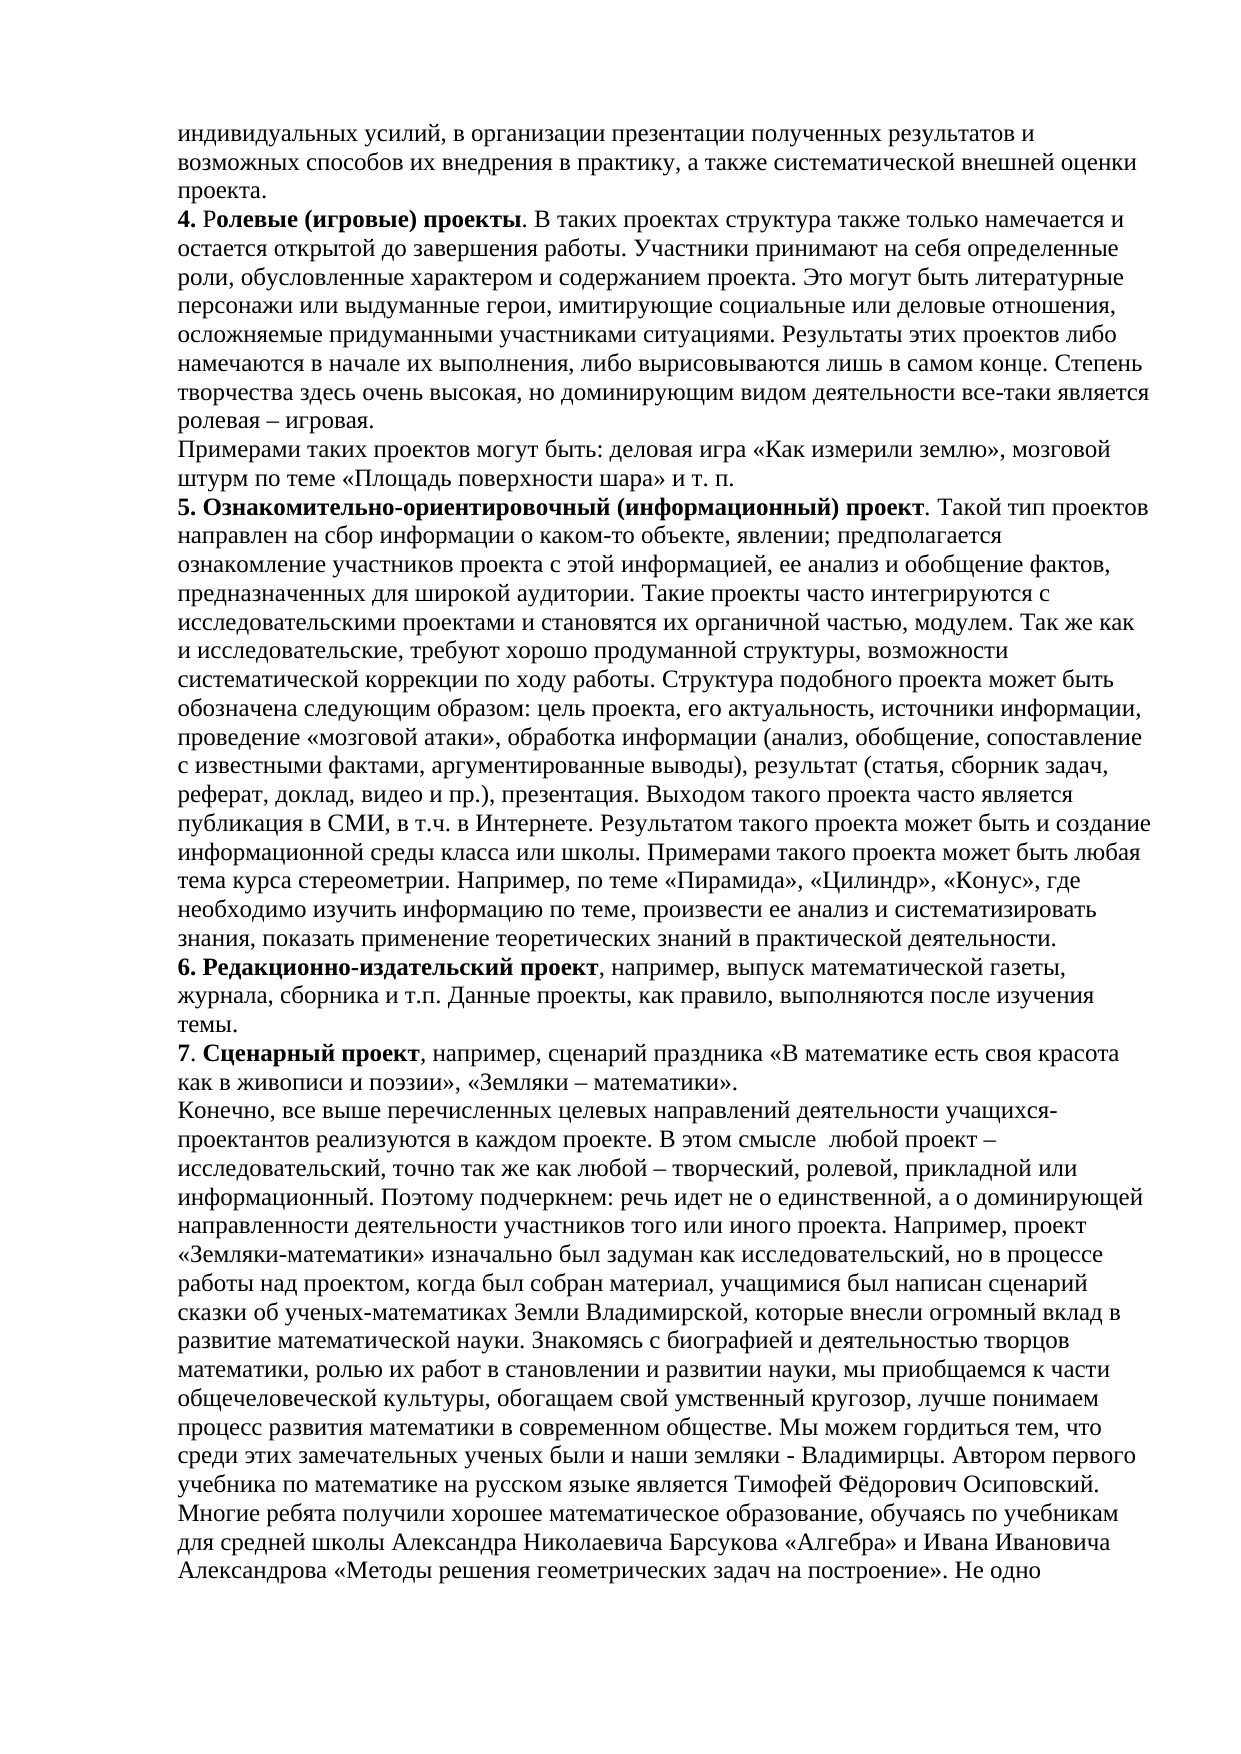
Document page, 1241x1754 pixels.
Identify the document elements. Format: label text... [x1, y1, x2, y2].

text 4. Ролевые (игровые) проекты. В таких проектах структура также только намечается и остается открытой до завершения работы. Участники принимают на себя определенные роли, обусловленные характером и содержанием проекта. Это могут быть литературные персонажи или выдуманные герои, имитирующие социальные или деловые отношения, осложняемые придуманными участниками ситуациями. Результаты этих проектов либо намечаются в начале их выполнения, либо вырисовываются лишь в самом конце. Степень творчества здесь очень высокая, но доминирующим видом деятельности все-таки является ролевая – игровая. [177, 204, 1152, 434]
text Примерами таких проектов могут быть: деловая игра «Как измерили землю», мозговой штурм по теме «Площадь поверхности шара» и т. п. [177, 434, 1152, 492]
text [177, 1096, 1152, 1584]
text 6. Редакционно-издательский проект, например, выпуск математической газеты, журнала, сборника и т.п. Данные проекты, как правило, выполняются после изучения темы. [177, 952, 1152, 1038]
text 5. Ознакомительно-ориентировочный (информационный) проект. Такой тип проектов направлен на сбор информации о каком-то объекте, явлении; предполагается ознакомление участников проекта с этой информацией, ее анализ и обобщение фактов, предназначенных для широкой аудитории. Такие проекты часто интегрируются с исследовательскими проектами и становятся их органичной частью, модулем. Так же как и исследовательские, требуют хорошо продуманной структуры, возможности систематической коррекции по ходу работы. Структура подобного проекта может быть обозначена следующим образом: цель проекта, его актуальность, источники информации, проведение «мозговой атаки», обработка информации (анализ, обобщение, сопоставление с известными фактами, аргументированные выводы), результат (статья, сборник задач, реферат, доклад, видео и пр.), презентация. Выходом такого проекта часто является публикация в СМИ, в т.ч. в Интернете. Результатом такого проекта может быть и создание информационной среды класса или школы. Примерами такого проекта может быть любая тема курса стереометрии. Например, по теме «Пирамида», «Цилиндр», «Конус», где необходимо изучить информацию по теме, произвести ее анализ и систематизировать знания, показать применение теоретических знаний в практической деятельности. [177, 492, 1152, 952]
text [177, 118, 1152, 204]
text 7. Сценарный проект, например, сценарий праздника «В математике есть своя красота как в живописи и поэзии», «Земляки – математики». [177, 1038, 1152, 1096]
